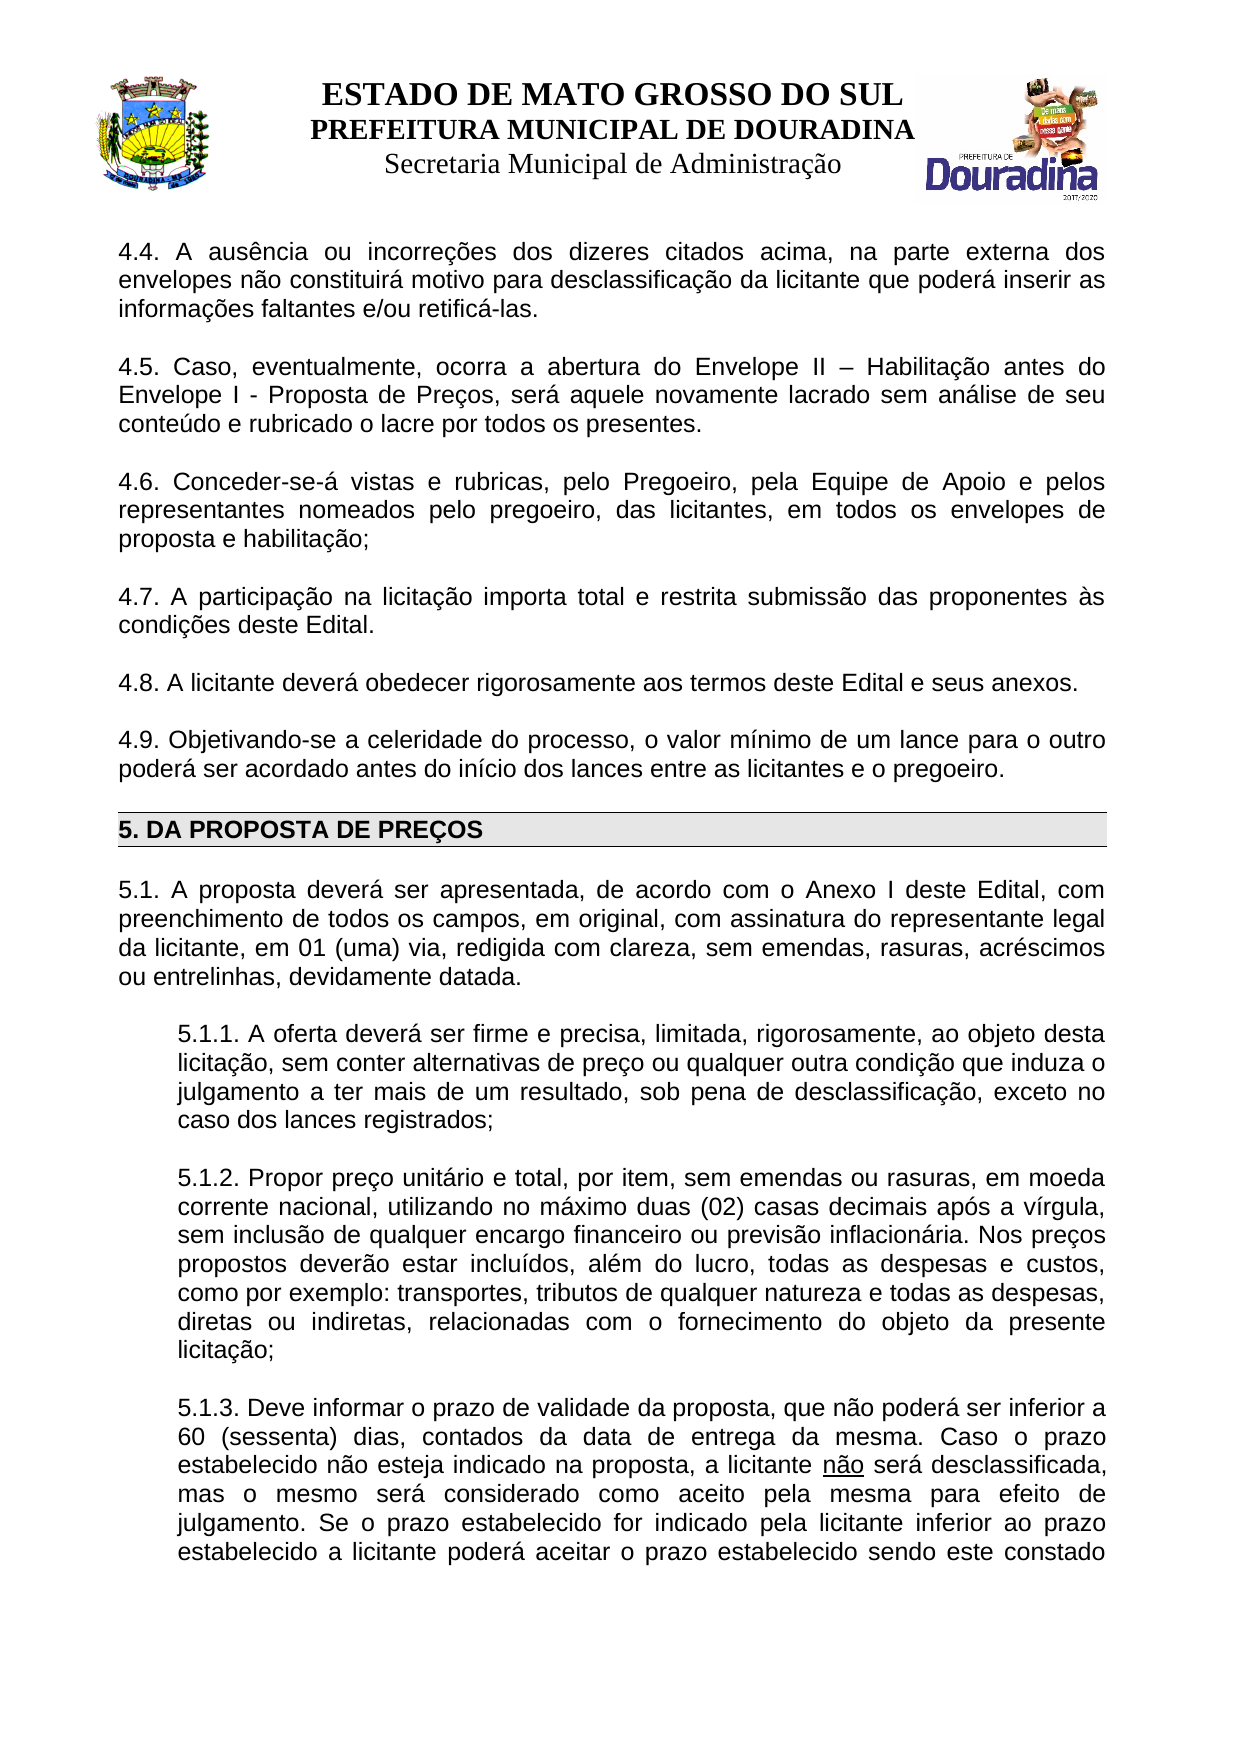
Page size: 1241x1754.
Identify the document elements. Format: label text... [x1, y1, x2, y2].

text 5.1.2. Propor preço unitário e total, por item, sem emendas ou rasuras, em moeda corrente nacional, utilizando no máximo duas (02) casas decimais após a vírgula, sem inclusão de qualquer encargo financeiro ou previsão inflacionária. Nos preços propostos deverão estar incluídos, além do lucro, todas as despesas e custos, como por exemplo: transportes, tributos de qualquer natureza e todas as despesas, diretas ou indiretas, relacionadas com o fornecimento do objeto da presente licitação; [177, 1163, 1107, 1364]
text 4.4. A ausência ou incorreções dos dizeres citados acima, na parte externa dos envelopes não constituirá motivo para desclassificação da licitante que poderá inserir as informações faltantes e/ou retificá-las. [118, 237, 1107, 323]
picture [86, 63, 218, 201]
text 4.8. A licitante deverá obedecer rigorosamente aos termos deste Edital e seus anexos. [118, 668, 1107, 697]
text 5.1.1. A oferta deverá ser firme e precisa, limitada, rigorosamente, ao objeto desta licitação, sem conter alternativas de preço ou qualquer outra condição que induza o julgamento a ter mais de um resultado, sob pena de desclassificação, exceto no caso dos lances registrados; [177, 1019, 1107, 1134]
text 4.6. Conceder-se-á vistas e rubricas, pelo Pregoeiro, pela Equipe de Apoio e pelos representantes nomeados pelo pregoeiro, das licitantes, em todos os envelopes de proposta e habilitação; [118, 467, 1107, 553]
text 4.7. A participação na licitação importa total e restrita submissão das proponentes às condições deste Edital. [118, 582, 1107, 639]
picture [915, 74, 1108, 204]
text 4.9. Objetivando-se a celeridade do processo, o valor mínimo de um lance para o outro poderá ser acordado antes do início dos lances entre as licitantes e o pregoeiro. [118, 726, 1107, 783]
text 4.5. Caso, eventualmente, ocorra a abertura do Envelope II – Habilitação antes do Envelope I - Proposta de Preços, será aquele novamente lacrado sem análise de seu conteúdo e rubricado o lacre por todos os presentes. [118, 352, 1107, 438]
text 5. DA PROPOSTA DE PREÇOS [118, 813, 1107, 846]
text 5.1. A proposta deverá ser apresentada, de acordo com o Anexo I deste Edital, com preenchimento de todos os campos, em original, com assinatura do representante legal da licitante, em 01 (uma) via, redigida com clareza, sem emendas, rasuras, acréscimos ou entrelinhas, devidamente datada. [118, 876, 1107, 991]
